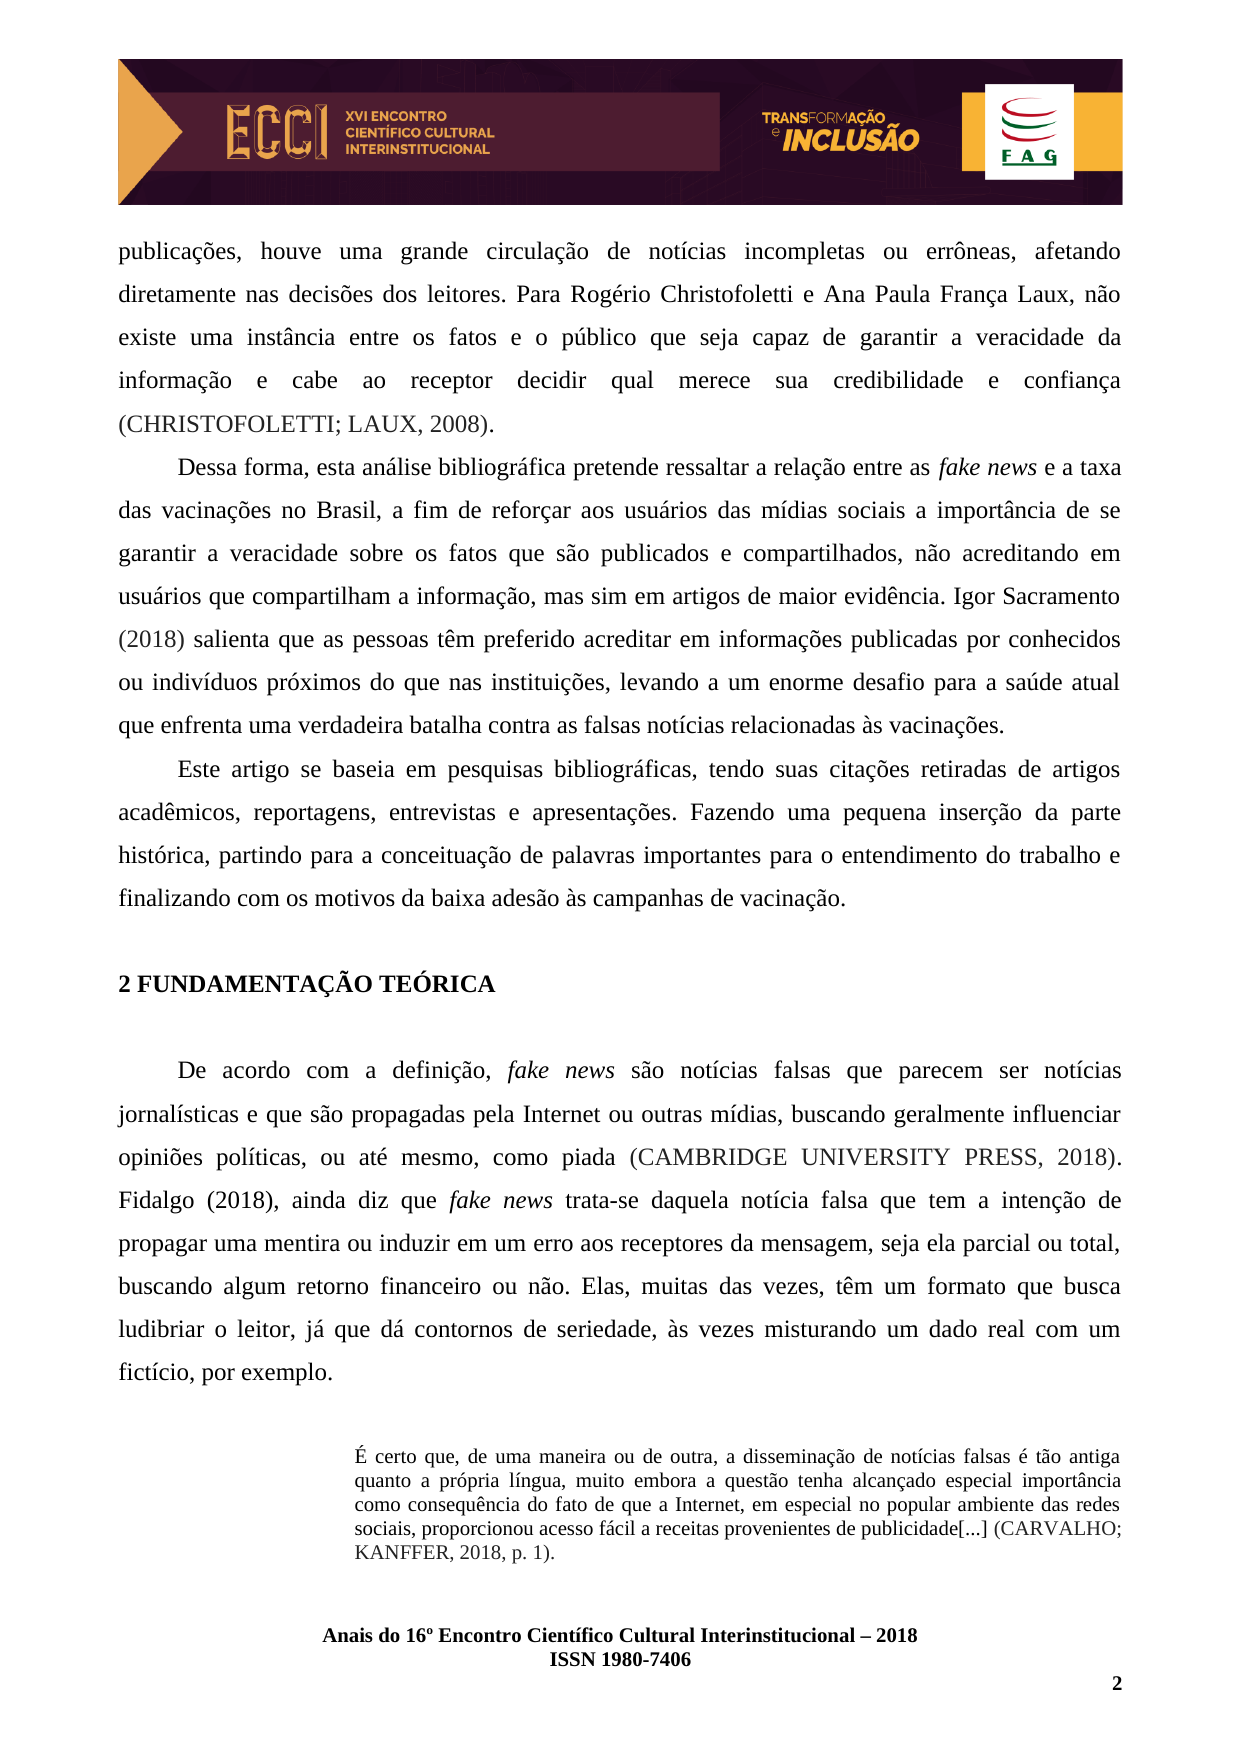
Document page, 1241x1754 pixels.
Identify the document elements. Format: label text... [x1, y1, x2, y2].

text É certo que, de uma maneira ou de outra, a disseminação de notícias falsas é tão antiga quanto a própria língua, muito embora a questão tenha alcançado especial importância como consequência do fato de que a Internet, em especial no popular ambiente das redes sociais, proporcionou acesso fácil a receitas provenientes de publicidade[...] (CARVALHO; KANFFER, 2018, p. 1). [354, 1444, 1122, 1564]
text Este artigo se baseia em pesquisas bibliográficas, tendo suas citações retiradas de artigos acadêmicos, reportagens, entrevistas e apresentações. Fazendo uma pequena inserção da parte histórica, partindo para a conceituação de palavras importantes para o entendimento do trabalho e finalizando com os motivos da baixa adesão às campanhas de vacinação. [118, 754, 1122, 912]
text Dessa forma, esta análise bibliográfica pretende ressaltar a relação entre as fake news e a taxa das vacinações no Brasil, a fim de reforçar aos usuários das mídias sociais a importância de se garantir a veracidade sobre os fatos que são publicados e compartilhados, não acreditando em usuários que compartilham a informação, mas sim em artigos de maior evidência. Igor Sacramento (2018) salienta que as pessoas têm preferido acreditar em informações publicadas por conhecidos ou indivíduos próximos do que nas instituições, levando a um enorme desafio para a saúde atual que enfrenta uma verdadeira batalha contra as falsas notícias relacionadas às vacinações. [118, 452, 1122, 739]
text 2 FUNDAMENTAÇÃO TEÓRICA [118, 969, 1122, 998]
picture [118, 59, 1123, 205]
text De acordo com a definição, fake news são notícias falsas que parecem ser notícias jornalísticas e que são propagadas pela Internet ou outras mídias, buscando geralmente influenciar opiniões políticas, ou até mesmo, como piada (CAMBRIDGE UNIVERSITY PRESS, 2018). Fidalgo (2018), ainda diz que fake news trata-se daquela notícia falsa que tem a intenção de propagar uma mentira ou induzir em um erro aos receptores da mensagem, seja ela parcial ou total, buscando algum retorno financeiro ou não. Elas, muitas das vezes, têm um formato que busca ludibriar o leitor, já que dá contornos de seriedade, às vezes misturando um dado real com um fictício, por exemplo. [118, 1056, 1122, 1386]
